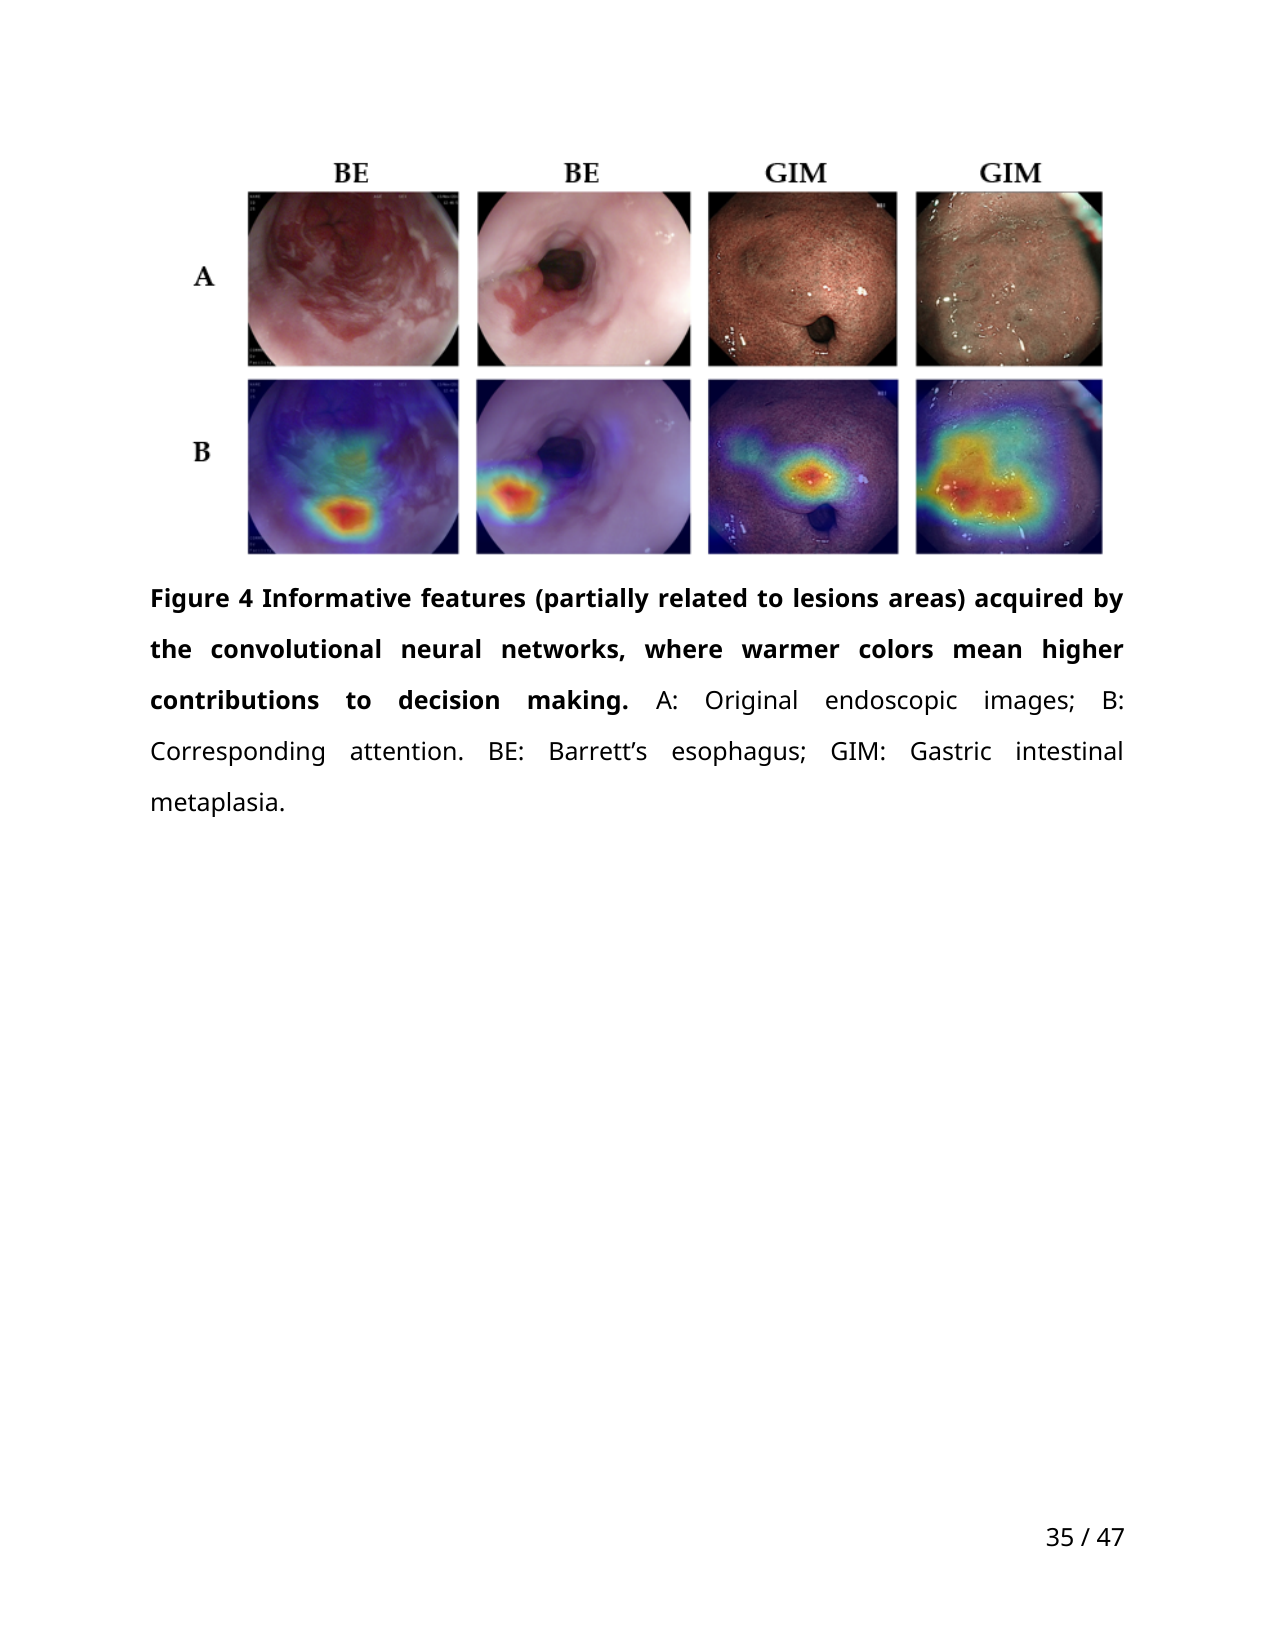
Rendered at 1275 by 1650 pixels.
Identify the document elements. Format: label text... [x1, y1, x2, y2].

text Figure 4 Informative features (partially related to lesions areas) acquired by the convolutional neural networks, where warmer colors mean higher contributions to decision making. A: Original endoscopic images; B: Corresponding attention. BE: Barrett’s esophagus; GIM: Gastric intestinal metaplasia. [150, 580, 1125, 819]
picture [150, 150, 1125, 566]
